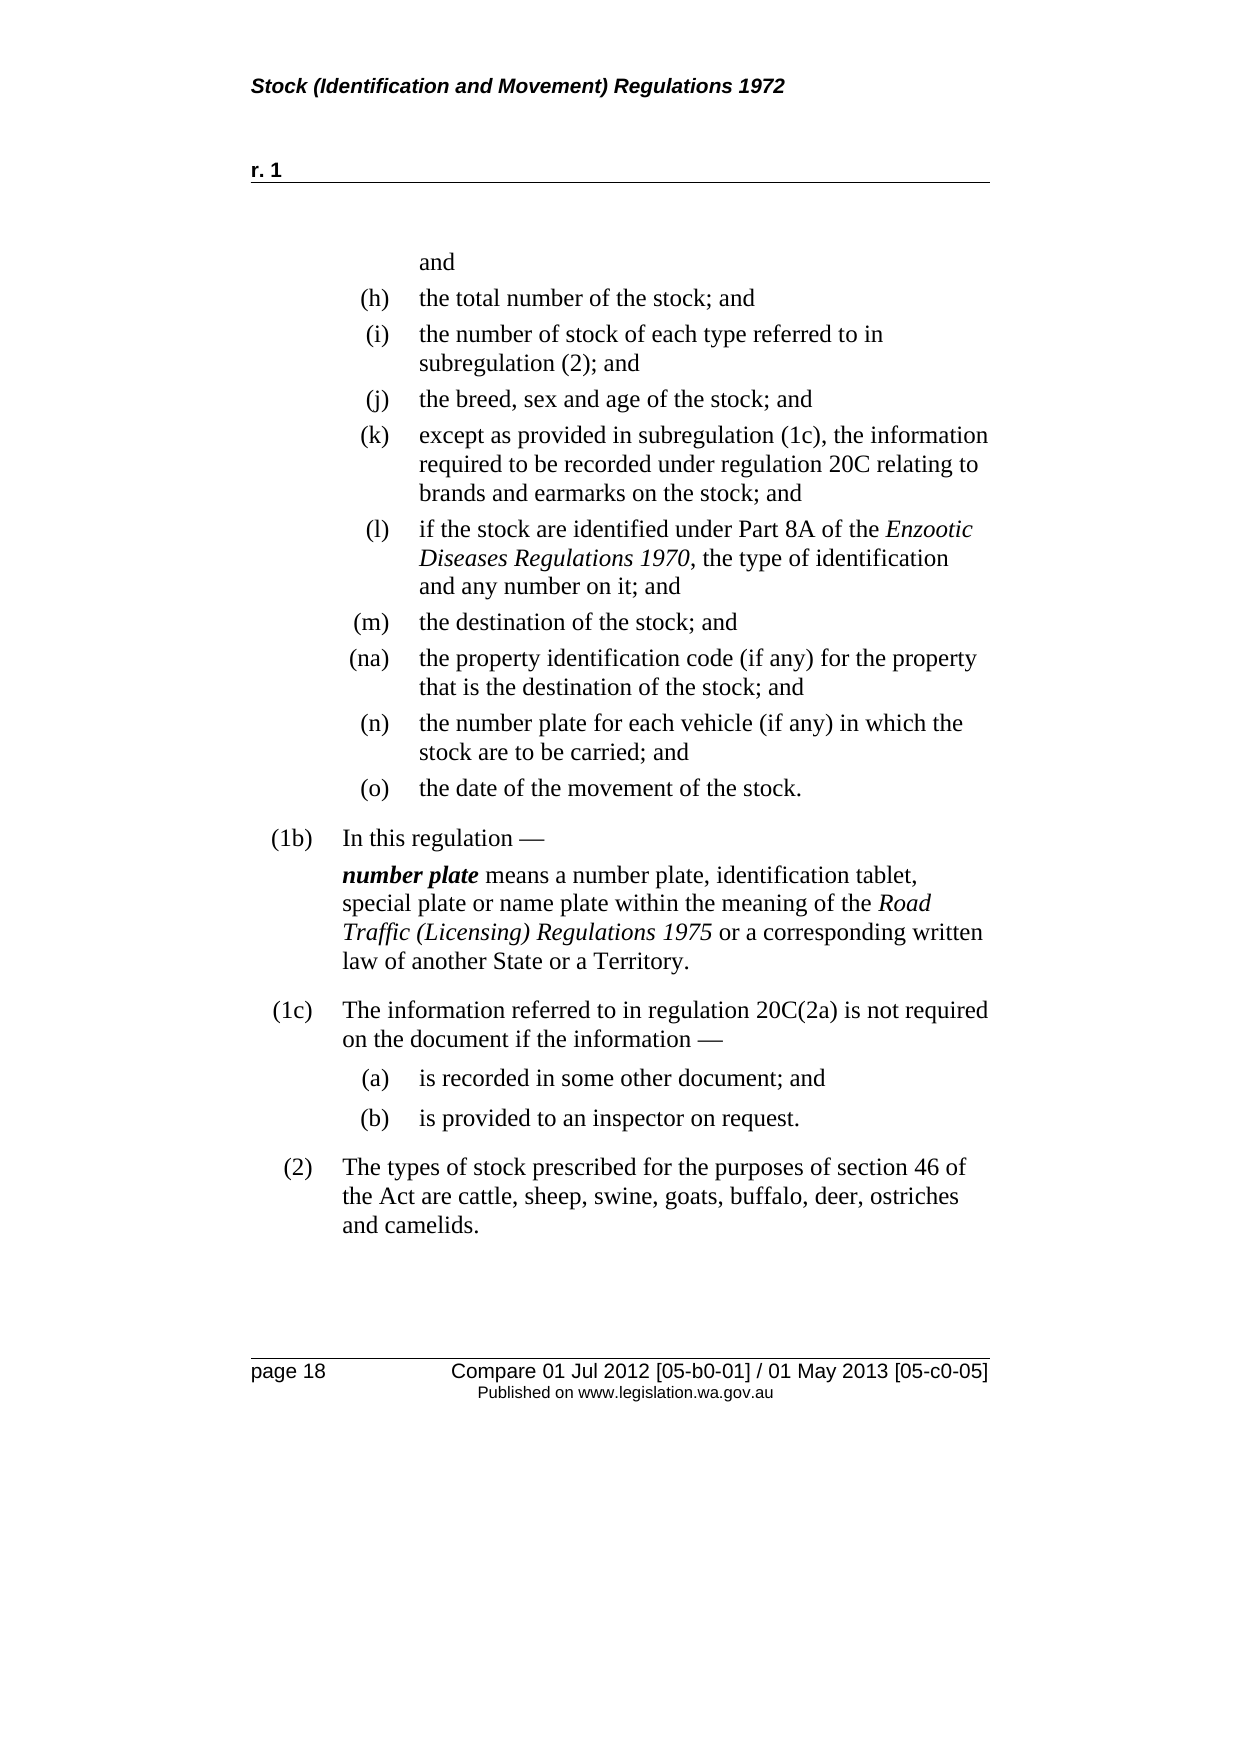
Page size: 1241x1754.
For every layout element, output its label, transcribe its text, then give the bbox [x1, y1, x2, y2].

text (1c) The information referred to in regulation 20C(2a) is not required on the document if the information — [251, 996, 990, 1053]
text (na) the property identification code (if any) for the property that is the destination of the stock; and [251, 643, 990, 701]
text (m) the destination of the stock; and [251, 607, 990, 636]
text (k) except as provided in subregulation (1c), the information required to be recorded under regulation 20C relating to brands and earmarks on the stock; and [251, 420, 990, 507]
text (h) the total number of the stock; and [251, 283, 990, 312]
text (1b) In this regulation — [251, 823, 990, 851]
text (b) is provided to an inspector on request. [251, 1103, 990, 1131]
text (l) if the stock are identified under Part 8A of the Enzootic Diseases Regulations 1970, the type of identification and any number on it; and [251, 514, 990, 600]
text (n) the number plate for each vehicle (if any) in which the stock are to be carried; and [251, 708, 990, 766]
text (o) the date of the movement of the stock. [251, 773, 990, 802]
text and [251, 247, 990, 276]
text number plate means a number plate, identification tablet, special plate or name plate within the meaning of the Road Traffic (Licensing) Regulations 1975 or a corresponding written law of another State or a Territory. [251, 860, 990, 975]
text (i) the number of stock of each type referred to in subregulation (2); and [251, 319, 990, 377]
text (j) the breed, sex and age of the stock; and [251, 384, 990, 413]
text (2) The types of stock prescribed for the purposes of section 46 of the Act are cattle, sheep, swine, goats, buffalo, deer, ostriches and camelids. [251, 1152, 990, 1238]
text (a) is recorded in some other document; and [251, 1063, 990, 1092]
